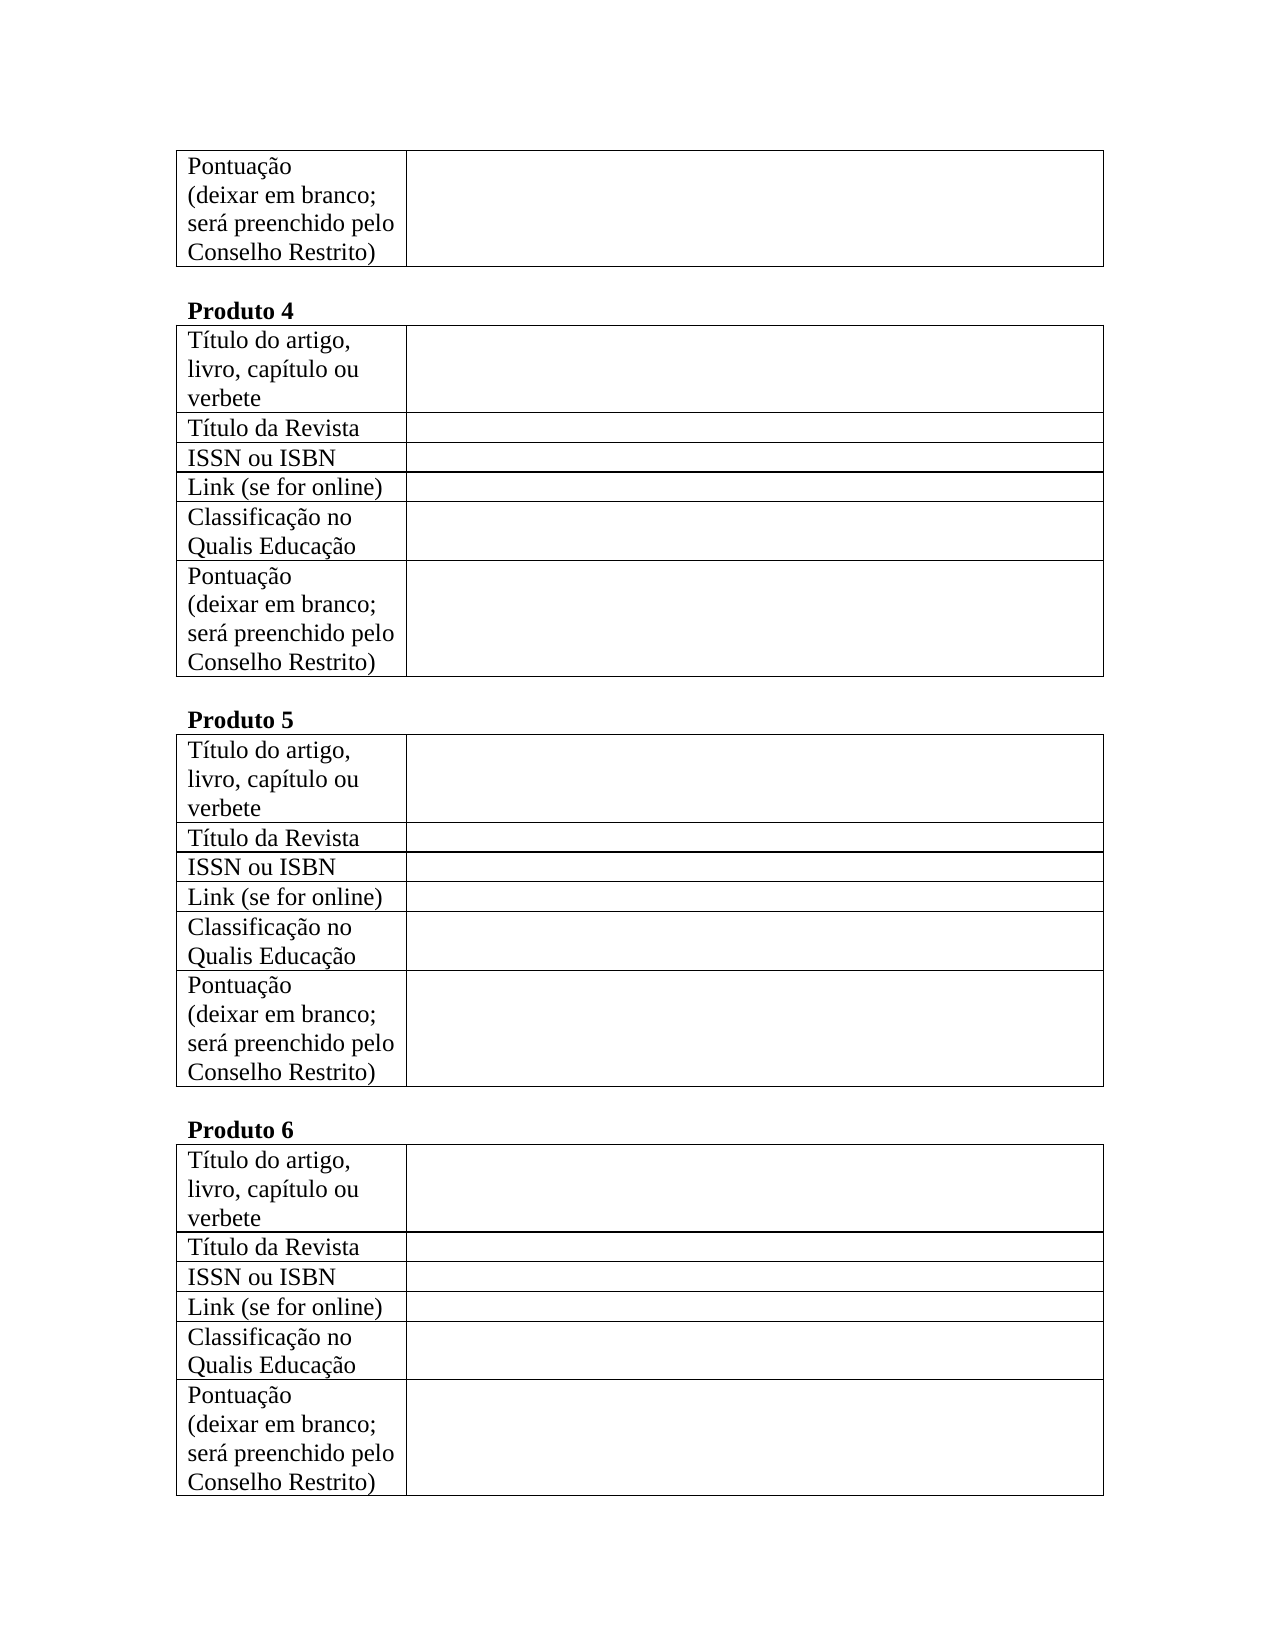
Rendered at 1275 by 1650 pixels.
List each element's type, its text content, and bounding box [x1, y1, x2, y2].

table_cell [407, 443, 1103, 471]
table_cell [407, 1233, 1103, 1261]
table_cell ISSN ou ISBN [177, 1262, 406, 1291]
table_cell [407, 1380, 1103, 1495]
text Produto 4 [187, 296, 1087, 324]
table_cell Pontuação (deixar em branco; será preenchido pelo Conselho Restrito) [177, 561, 406, 676]
table_cell Classificação no Qualis Educação [177, 502, 406, 560]
table_cell [407, 502, 1103, 560]
table_cell ISSN ou ISBN [177, 443, 406, 471]
table_cell Link (se for online) [177, 882, 406, 911]
table_cell Pontuação (deixar em branco; será preenchido pelo Conselho Restrito) [177, 151, 406, 266]
table_cell [407, 1262, 1103, 1291]
table_cell Classificação no Qualis Educação [177, 912, 406, 969]
table_cell [407, 1292, 1103, 1321]
table_cell Classificação no Qualis Educação [177, 1322, 406, 1379]
table_header [407, 735, 1103, 822]
table_cell [407, 473, 1103, 501]
table_cell [407, 823, 1103, 851]
table_header [407, 1145, 1103, 1231]
table_cell Título da Revista [177, 823, 406, 851]
table_cell Link (se for online) [177, 473, 406, 501]
table_cell [407, 882, 1103, 911]
table_cell [407, 151, 1103, 266]
table_cell [407, 561, 1103, 676]
table_header [407, 326, 1103, 412]
table_cell Pontuação (deixar em branco; será preenchido pelo Conselho Restrito) [177, 971, 406, 1086]
table_cell [407, 853, 1103, 881]
table_cell [407, 1322, 1103, 1379]
text Produto 5 [187, 706, 1087, 734]
table_cell Título da Revista [177, 1233, 406, 1261]
table_cell [407, 912, 1103, 969]
table_cell Título da Revista [177, 413, 406, 442]
table_cell [407, 413, 1103, 442]
table_cell [407, 971, 1103, 1086]
table_cell Link (se for online) [177, 1292, 406, 1321]
table_header Título do artigo, livro, capítulo ou verbete [177, 1145, 406, 1231]
text Produto 6 [187, 1115, 1087, 1144]
table_cell Pontuação (deixar em branco; será preenchido pelo Conselho Restrito) [177, 1380, 406, 1495]
table_header Título do artigo, livro, capítulo ou verbete [177, 735, 406, 822]
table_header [177, 326, 406, 412]
table_cell ISSN ou ISBN [177, 853, 406, 881]
